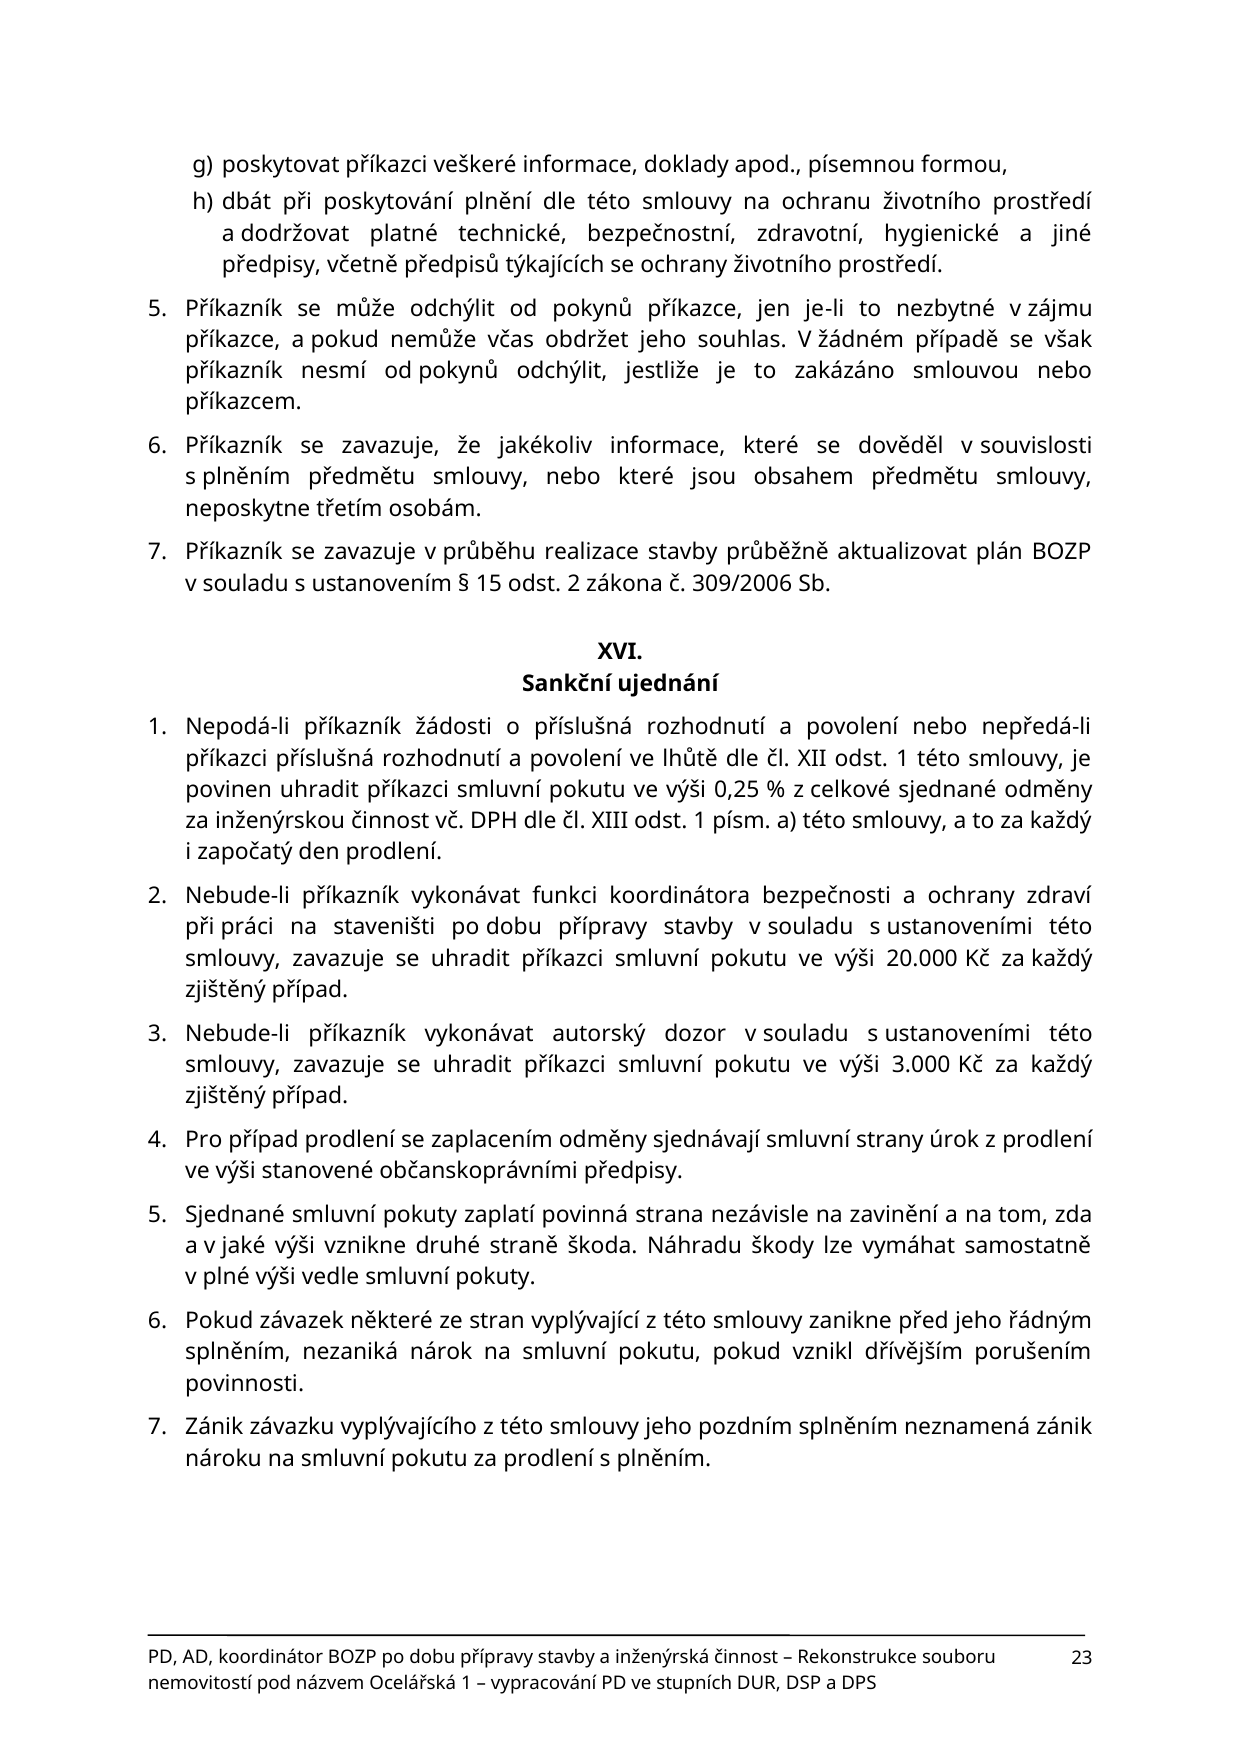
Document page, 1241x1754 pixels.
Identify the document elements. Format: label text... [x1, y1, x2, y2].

list Pro případ prodlení se zaplacením odměny sjednávají smluvní strany úrok z prodlení ve výši stanovené občanskoprávními předpisy. [148, 1123, 1092, 1185]
list Nebude-li příkazník vykonávat funkci koordinátora bezpečnosti a ochrany zdraví při práci na staveništi po dobu přípravy stavby v souladu s ustanoveními této smlouvy, zavazuje se uhradit příkazci smluvní pokutu ve výši 20.000 Kč za každý zjištěný případ. [148, 879, 1092, 1004]
list Příkazník se může odchýlit od pokynů příkazce, jen je-li to nezbytné v zájmu příkazce, a pokud nemůže včas obdržet jeho souhlas. V žádném případě se však příkazník nesmí od pokynů odchýlit, jestliže je to zakázáno smlouvou nebo příkazcem. [148, 291, 1092, 416]
list Pokud závazek některé ze stran vyplývající z této smlouvy zanikne před jeho řádným splněním, nezaniká nárok na smluvní pokutu, pokud vznikl dřívějším porušením povinnosti. [148, 1304, 1092, 1398]
list poskytovat příkazci veškeré informace, doklady apod., písemnou formou, [192, 148, 1092, 179]
list Sjednané smluvní pokuty zaplatí povinná strana nezávisle na zavinění a na tom, zda a v jaké výši vznikne druhé straně škoda. Náhradu škody lze vymáhat samostatně v plné výši vedle smluvní pokuty. [148, 1198, 1092, 1291]
list Nepodá-li příkazník žádosti o příslušná rozhodnutí a povolení nebo nepředá-li příkazci příslušná rozhodnutí a povolení ve lhůtě dle čl. XII odst. 1 této smlouvy, je povinen uhradit příkazci smluvní pokutu ve výši 0,25 % z celkové sjednané odměny za inženýrskou činnost vč. DPH dle čl. XIII odst. 1 písm. a) této smlouvy, a to za každý i započatý den prodlení. [148, 710, 1092, 866]
list dbát při poskytování plnění dle této smlouvy na ochranu životního prostředí a dodržovat platné technické, bezpečnostní, zdravotní, hygienické a jiné předpisy, včetně předpisů týkajících se ochrany životního prostředí. [192, 185, 1092, 279]
list Zánik závazku vyplývajícího z této smlouvy jeho pozdním splněním neznamená zánik nároku na smluvní pokutu za prodlení s plněním. [148, 1410, 1092, 1473]
list Nebude-li příkazník vykonávat autorský dozor v souladu s ustanoveními této smlouvy, zavazuje se uhradit příkazci smluvní pokutu ve výši 3.000 Kč za každý zjištěný případ. [148, 1016, 1092, 1110]
text XVI. Sankční ujednání [148, 635, 1092, 698]
list Příkazník se zavazuje, že jakékoliv informace, které se dověděl v souvislosti s plněním předmětu smlouvy, nebo které jsou obsahem předmětu smlouvy, neposkytne třetím osobám. [148, 429, 1092, 523]
list Příkazník se zavazuje v průběhu realizace stavby průběžně aktualizovat plán BOZP v souladu s ustanovením § 15 odst. 2 zákona č. 309/2006 Sb. [148, 535, 1092, 598]
